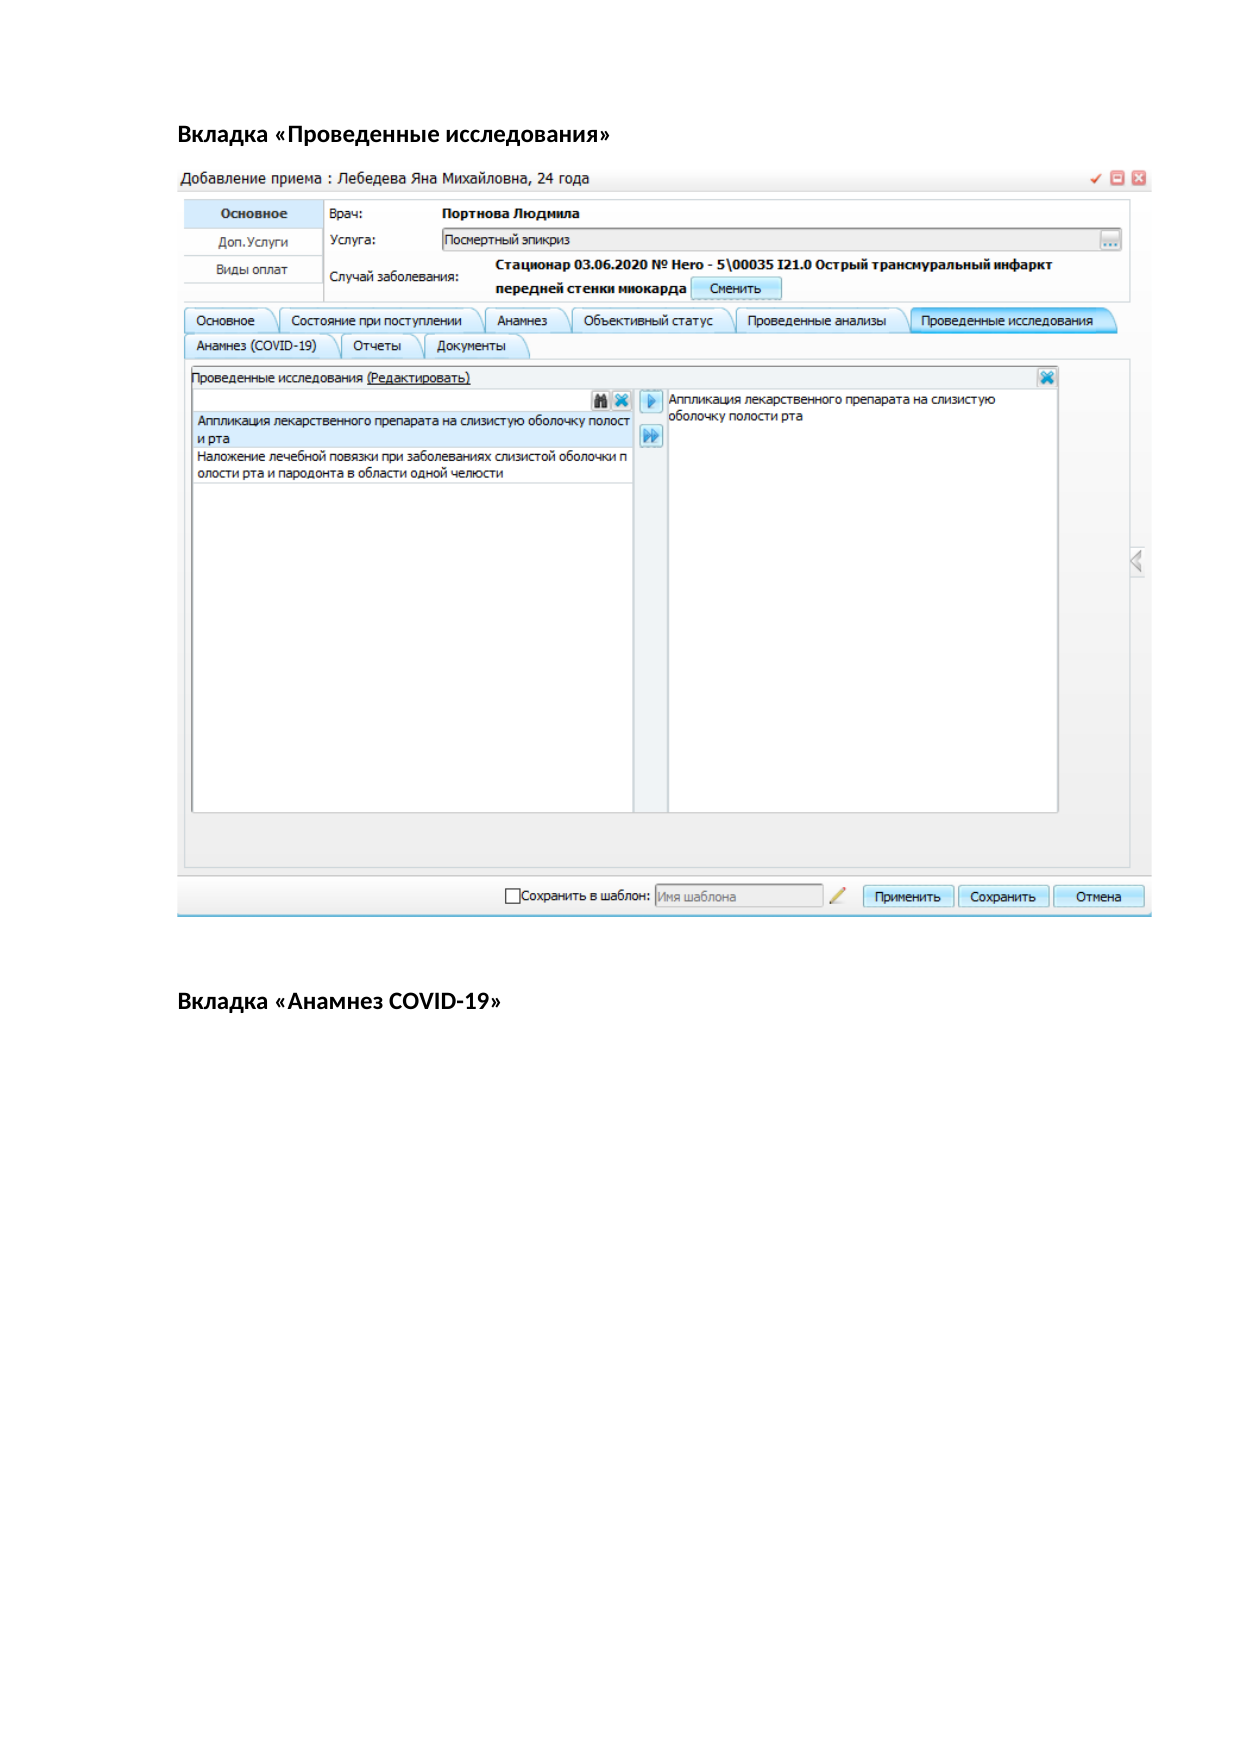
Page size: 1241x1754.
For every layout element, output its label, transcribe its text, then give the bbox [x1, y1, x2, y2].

text Вкладка «Анамнез COVID-19» [177, 985, 1152, 1015]
text Вкладка «Проведенные исследования» [177, 118, 1152, 149]
picture [177, 167, 1152, 917]
